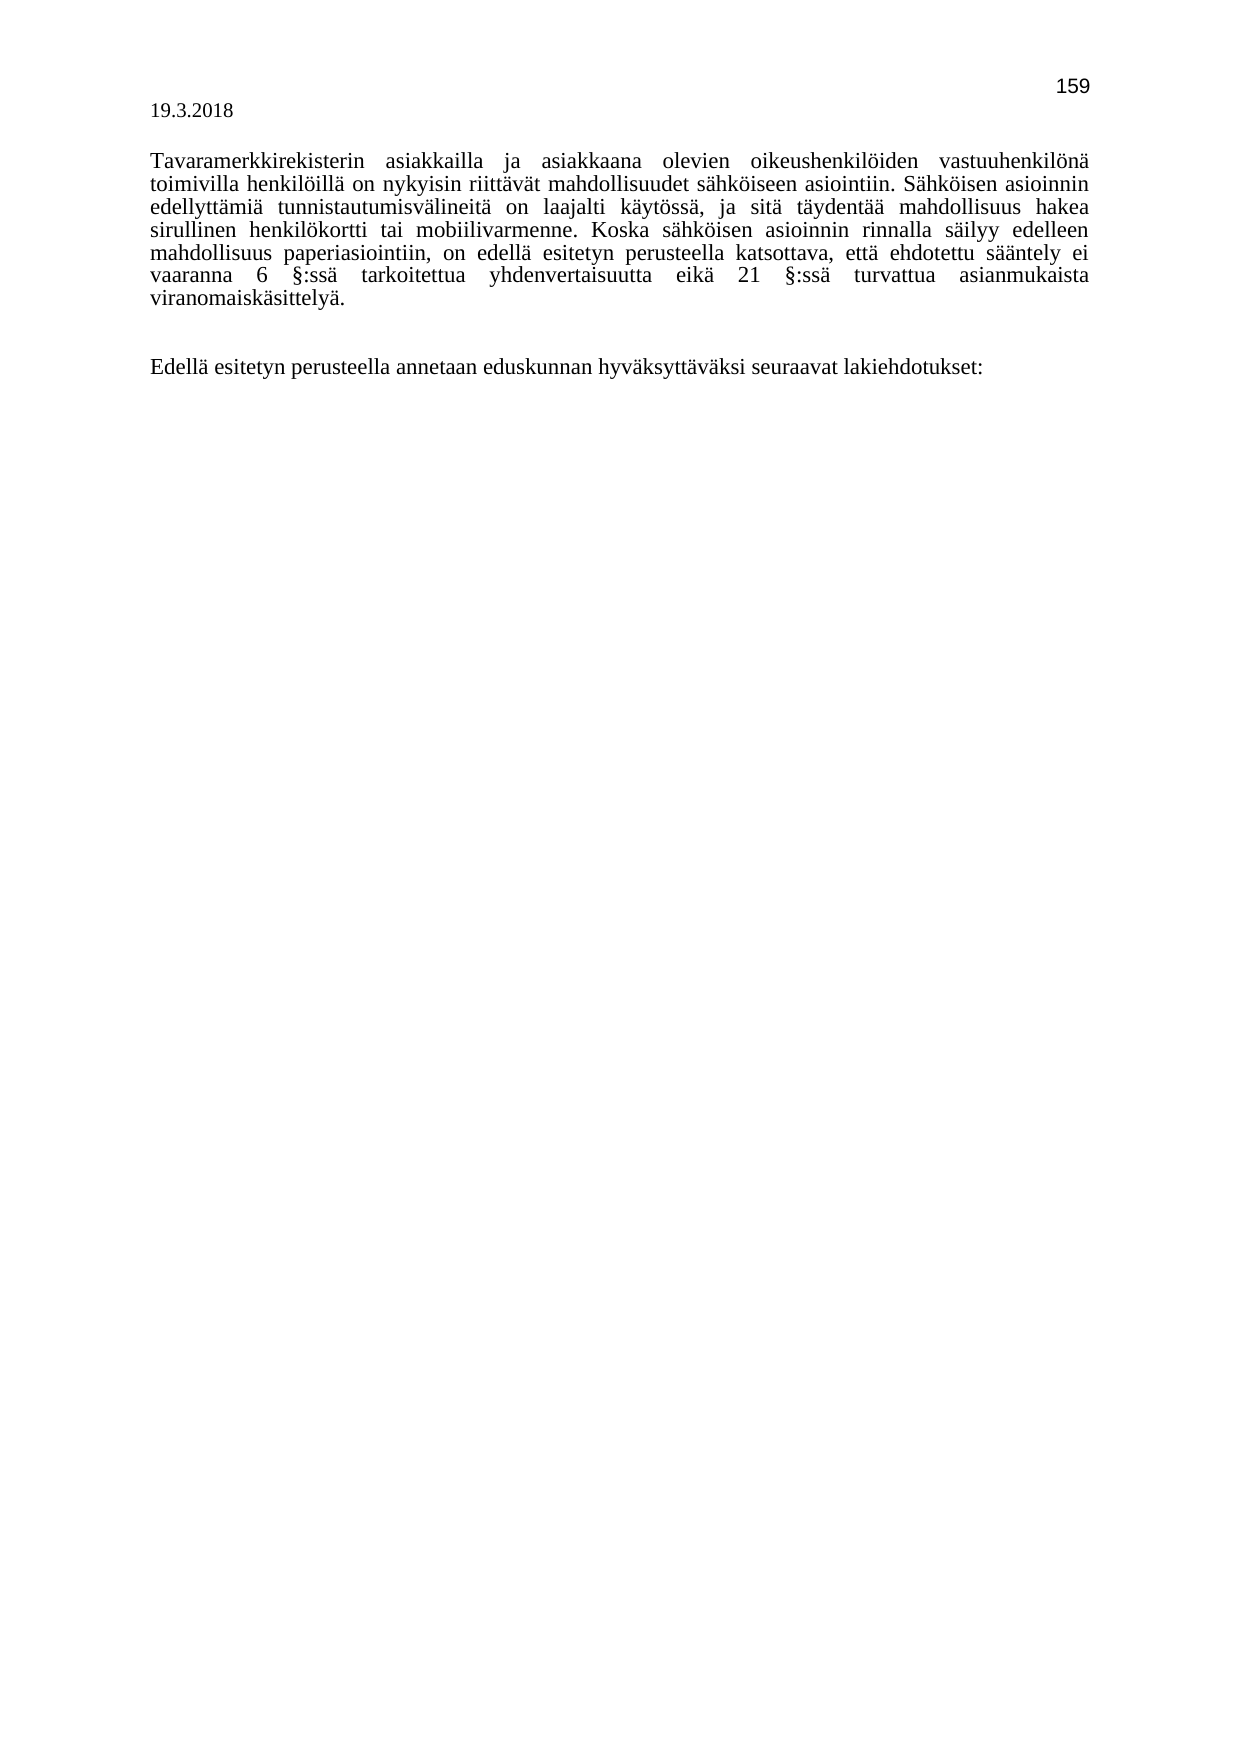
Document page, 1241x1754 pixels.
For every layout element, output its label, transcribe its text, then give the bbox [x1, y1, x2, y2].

text Edellä esitetyn perusteella annetaan eduskunnan hyväksyttäväksi seuraavat lakiehdotukset: [150, 356, 1090, 379]
text Tavaramerkkirekisterin asiakkailla ja asiakkaana olevien oikeushenkilöiden vastuuhenkilönä toimivilla henkilöillä on nykyisin riittävät mahdollisuudet sähköiseen asiointiin. Sähköisen asioinnin edellyttämiä tunnistautumisvälineitä on laajalti käytössä, ja sitä täydentää mahdollisuus hakea sirullinen henkilökortti tai mobiilivarmenne. Koska sähköisen asioinnin rinnalla säilyy edelleen mahdollisuus paperiasiointiin, on edellä esitetyn perusteella katsottava, että ehdotettu sääntely ei vaaranna 6 §:ssä tarkoitettua yhdenvertaisuutta eikä 21 §:ssä turvattua asianmukaista viranomaiskäsittelyä. [150, 150, 1090, 310]
